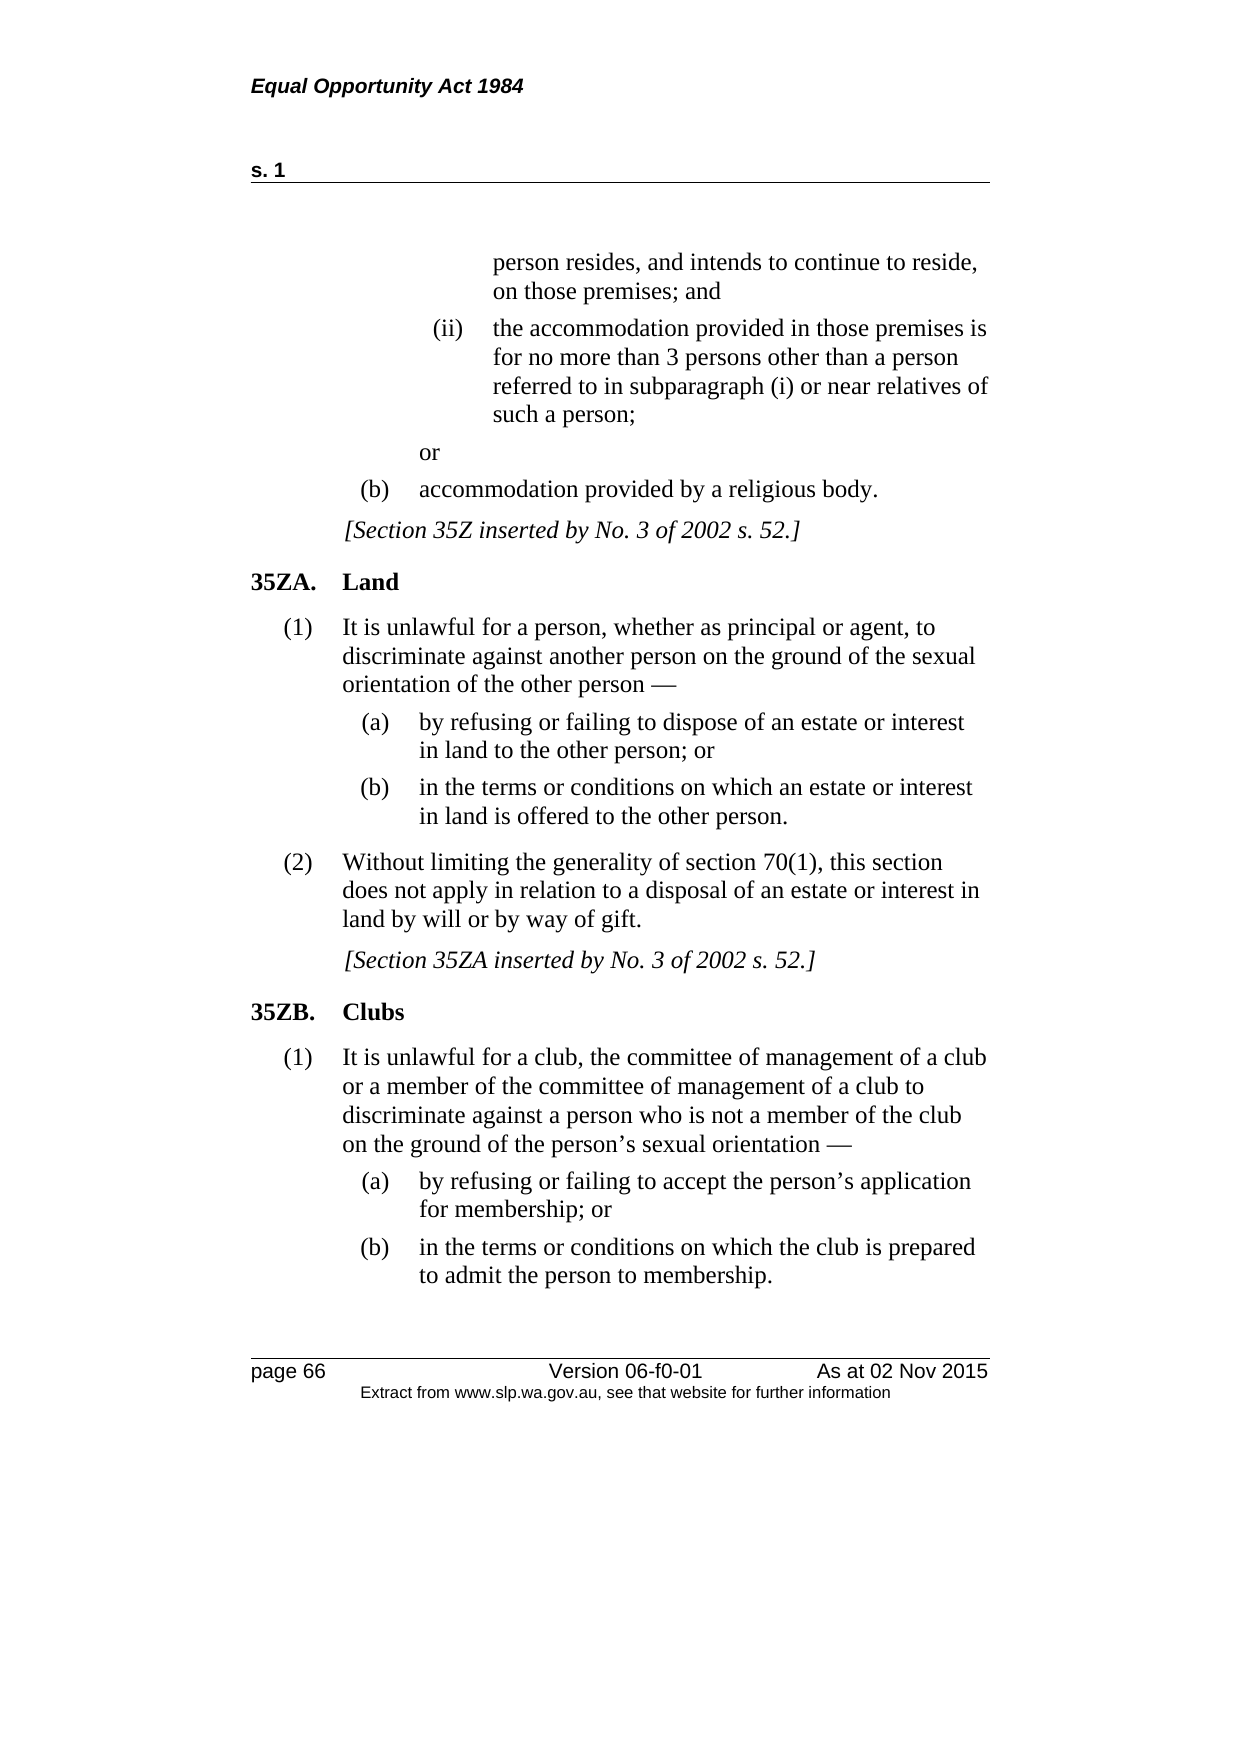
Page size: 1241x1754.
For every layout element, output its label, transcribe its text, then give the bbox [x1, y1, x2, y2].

text or [251, 437, 990, 465]
text (a) by refusing or failing to accept the person’s application for membership; or [251, 1166, 990, 1223]
text [Section 35ZA inserted by No. 3 of 2002 s. 52.] [251, 945, 990, 974]
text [251, 247, 990, 305]
subtitle 35ZB. Clubs [251, 997, 990, 1026]
subtitle 35ZA. Land [251, 567, 990, 595]
text (b) accommodation provided by a religious body. [251, 474, 990, 502]
text (b) in the terms or conditions on which the club is prepared to admit the person to membership. [251, 1232, 990, 1289]
text (b) in the terms or conditions on which an estate or interest in land is offered to the other person. [251, 772, 990, 830]
text (ii) the accommodation provided in those premises is for no more than 3 persons other than a person referred to in subparagraph (i) or near relatives of such a person; [251, 313, 990, 428]
text (a) by refusing or failing to dispose of an estate or interest in land to the other person; or [251, 707, 990, 764]
text (2) Without limiting the generality of section 70(1), this section does not apply in relation to a disposal of an estate or interest in land by will or by way of gift. [251, 847, 990, 933]
text (1) It is unlawful for a person, whether as principal or agent, to discriminate against another person on the ground of the sexual orientation of the other person — [251, 612, 990, 698]
text [Section 35Z inserted by No. 3 of 2002 s. 52.] [251, 515, 990, 544]
text (1) It is unlawful for a club, the committee of management of a club or a member of the committee of management of a club to discriminate against a person who is not a member of the club on the ground of the person’s sexual orientation — [251, 1042, 990, 1157]
